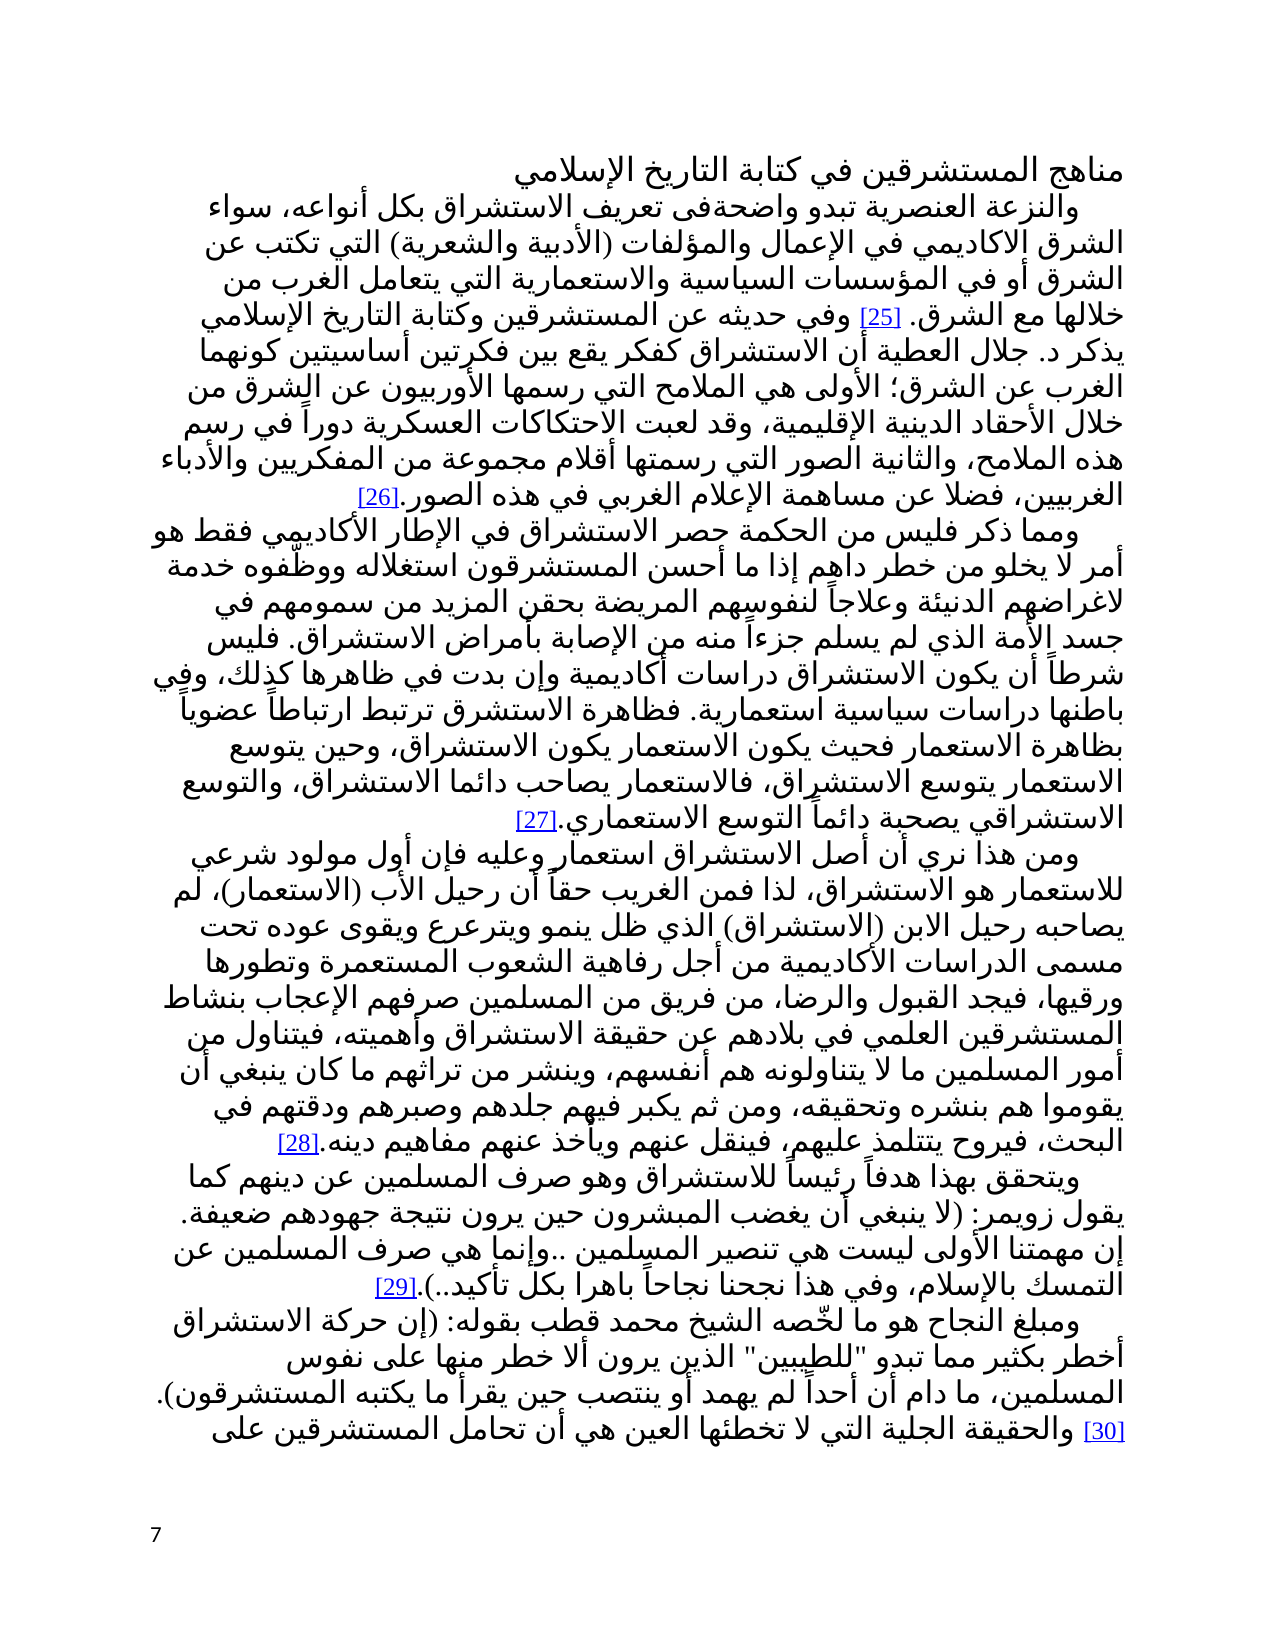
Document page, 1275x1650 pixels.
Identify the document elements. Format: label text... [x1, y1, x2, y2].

text والنزعة العنصرية تبدو واضحةفى تعريف الاستشراق بكل أنواعه، سواء الشرق الاكاديمي في الإعمال والمؤلفات (الأدبية والشعرية) التي تكتب عن الشرق أو في المؤسسات السياسية والاستعمارية التي يتعامل الغرب من خلالها مع الشرق. [25] وفي حديثه عن المستشرقين وكتابة التاريخ الإسلامي يذكر د. جلال العطية أن الاستشراق كفكر يقع بين فكرتين أساسيتين كونهما الغرب عن الشرق؛ الأولى هي الملامح التي رسمها الأوربيون عن الشرق من خلال الأحقاد الدينية الإقليمية، وقد لعبت الاحتكاكات العسكرية دوراً في رسم هذه الملامح، والثانية الصور التي رسمتها أقلام مجموعة من المفكريين والأدباء الغربيين، فضلا عن مساهمة الإعلام الغربي في هذه الصور.[26] [150, 188, 1125, 512]
text مناهج المستشرقين في كتابة التاريخ الإسلامي [150, 150, 1125, 188]
text ومن هذا نري أن أصل الاستشراق استعمار وعليه فإن أول مولود شرعي للاستعمار هو الاستشراق، لذا فمن الغريب حقاً أن رحيل الأب (الاستعمار)، لم يصاحبه رحيل الابن (الاستشراق) الذي ظل ينمو ويترعرع ويقوى عوده تحت مسمى الدراسات الأكاديمية من أجل رفاهية الشعوب المستعمرة وتطورها ورقيها، فيجد القبول والرضا، من فريق من المسلمين صرفهم الإعجاب بنشاط المستشرقين العلمي في بلادهم عن حقيقة الاستشراق وأهميته، فيتناول من أمور المسلمين ما لا يتناولونه هم أنفسهم، وينشر من تراثهم ما كان ينبغي أن يقوموا هم بنشره وتحقيقه، ومن ثم يكبر فيهم جلدهم وصبرهم ودقتهم في البحث، فيروح يتتلمذ عليهم، فينقل عنهم ويأخذ عنهم مفاهيم دينه.[28] [150, 835, 1125, 1159]
text ومما ذكر فليس من الحكمة حصر الاستشراق في الإطار الأكاديمي فقط هو أمر لا يخلو من خطر داهم إذا ما أحسن المستشرقون استغلاله ووظّفوه خدمة لاغراضهم الدنيئة وعلاجاً لنفوسهم المريضة بحقن المزيد من سمومهم في جسد الأمة الذي لم يسلم جزءاً منه من الإصابة بأمراض الاستشراق. فليس شرطاً أن يكون الاستشراق دراسات أكاديمية وإن بدت في ظاهرها كذلك، وفي باطنها دراسات سياسية استعمارية. فظاهرة الاستشرق ترتبط ارتباطاً عضوياً بظاهرة الاستعمار فحيث يكون الاستعمار يكون الاستشراق، وحين يتوسع الاستعمار يتوسع الاستشراق، فالاستعمار يصاحب دائما الاستشراق، والتوسع الاستشراقي يصحبة دائماً التوسع الاستعماري.[27] [150, 512, 1125, 835]
text ويتحقق بهذا هدفاً رئيساً للاستشراق وهو صرف المسلمين عن دينهم كما يقول زويمر: (لا ينبغي أن يغضب المبشرون حين يرون نتيجة جهودهم ضعيفة. إن مهمتنا الأولى ليست هي تنصير المسلمين ..وإنما هي صرف المسلمين عن التمسك بالإسلام، وفي هذا نجحنا نجاحاً باهرا بكل تأكيد..).[29] [150, 1159, 1125, 1302]
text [150, 1302, 1125, 1446]
